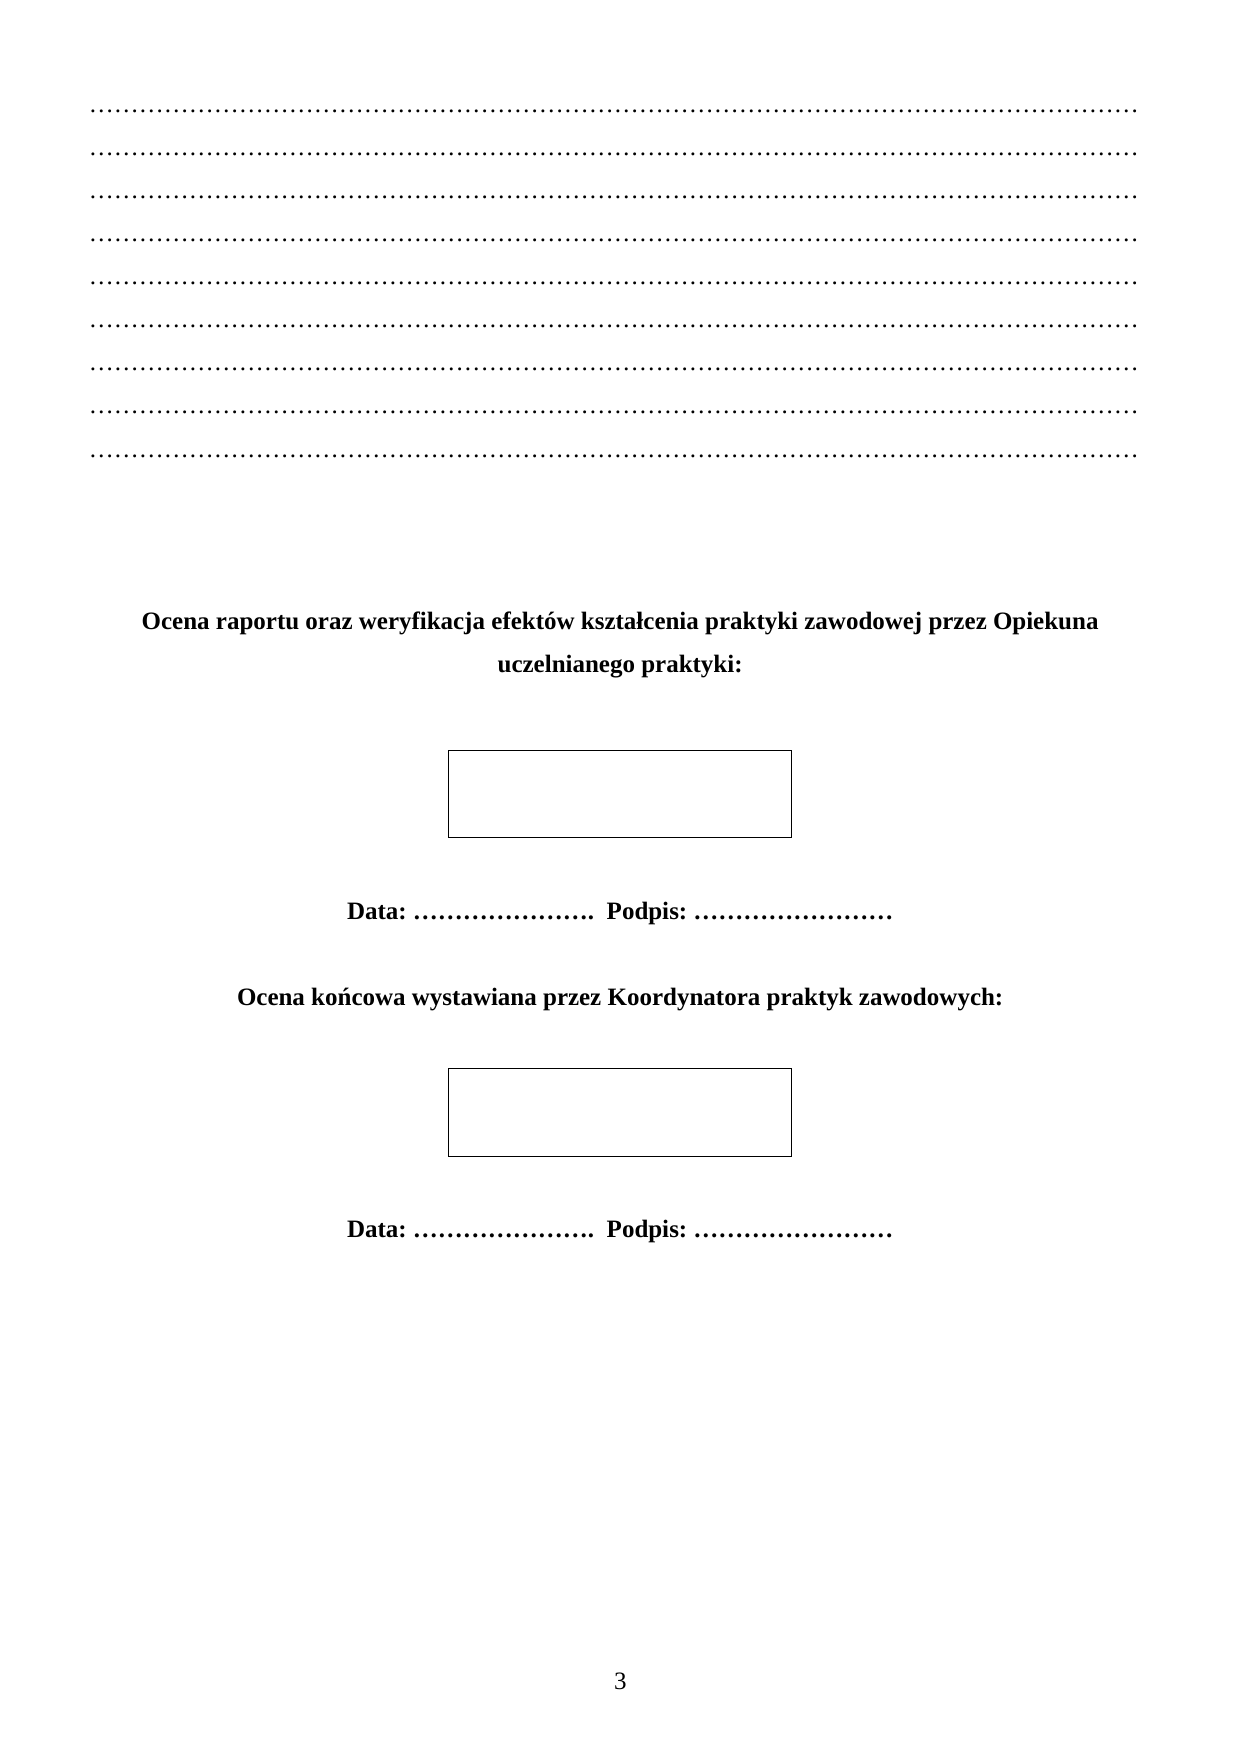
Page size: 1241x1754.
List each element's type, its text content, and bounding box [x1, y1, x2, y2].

text ……………………………………………………………………………………………………………………………………………………………………………………………………………………………… [89, 218, 1152, 290]
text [89, 89, 1152, 117]
text Data: …………………. Podpis: …………………… [89, 1214, 1152, 1243]
table_header [449, 751, 791, 837]
text ……………………………………………………………………………………………………………… [89, 434, 1152, 462]
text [89, 175, 1152, 204]
text Data: …………………. Podpis: …………………… [89, 896, 1152, 924]
text ……………………………………………………………………………………………………………… [89, 304, 1152, 333]
text Ocena raportu oraz weryfikacja efektów kształcenia praktyki zawodowej przez Opiekuna uczelnianego praktyki: [89, 606, 1152, 678]
text ……………………………………………………………………………………………………………… [89, 391, 1152, 419]
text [89, 132, 1152, 161]
text ……………………………………………………………………………………………………………… [89, 347, 1152, 376]
table_header [449, 1069, 791, 1156]
text Ocena końcowa wystawiana przez Koordynatora praktyk zawodowych: [89, 982, 1152, 1011]
